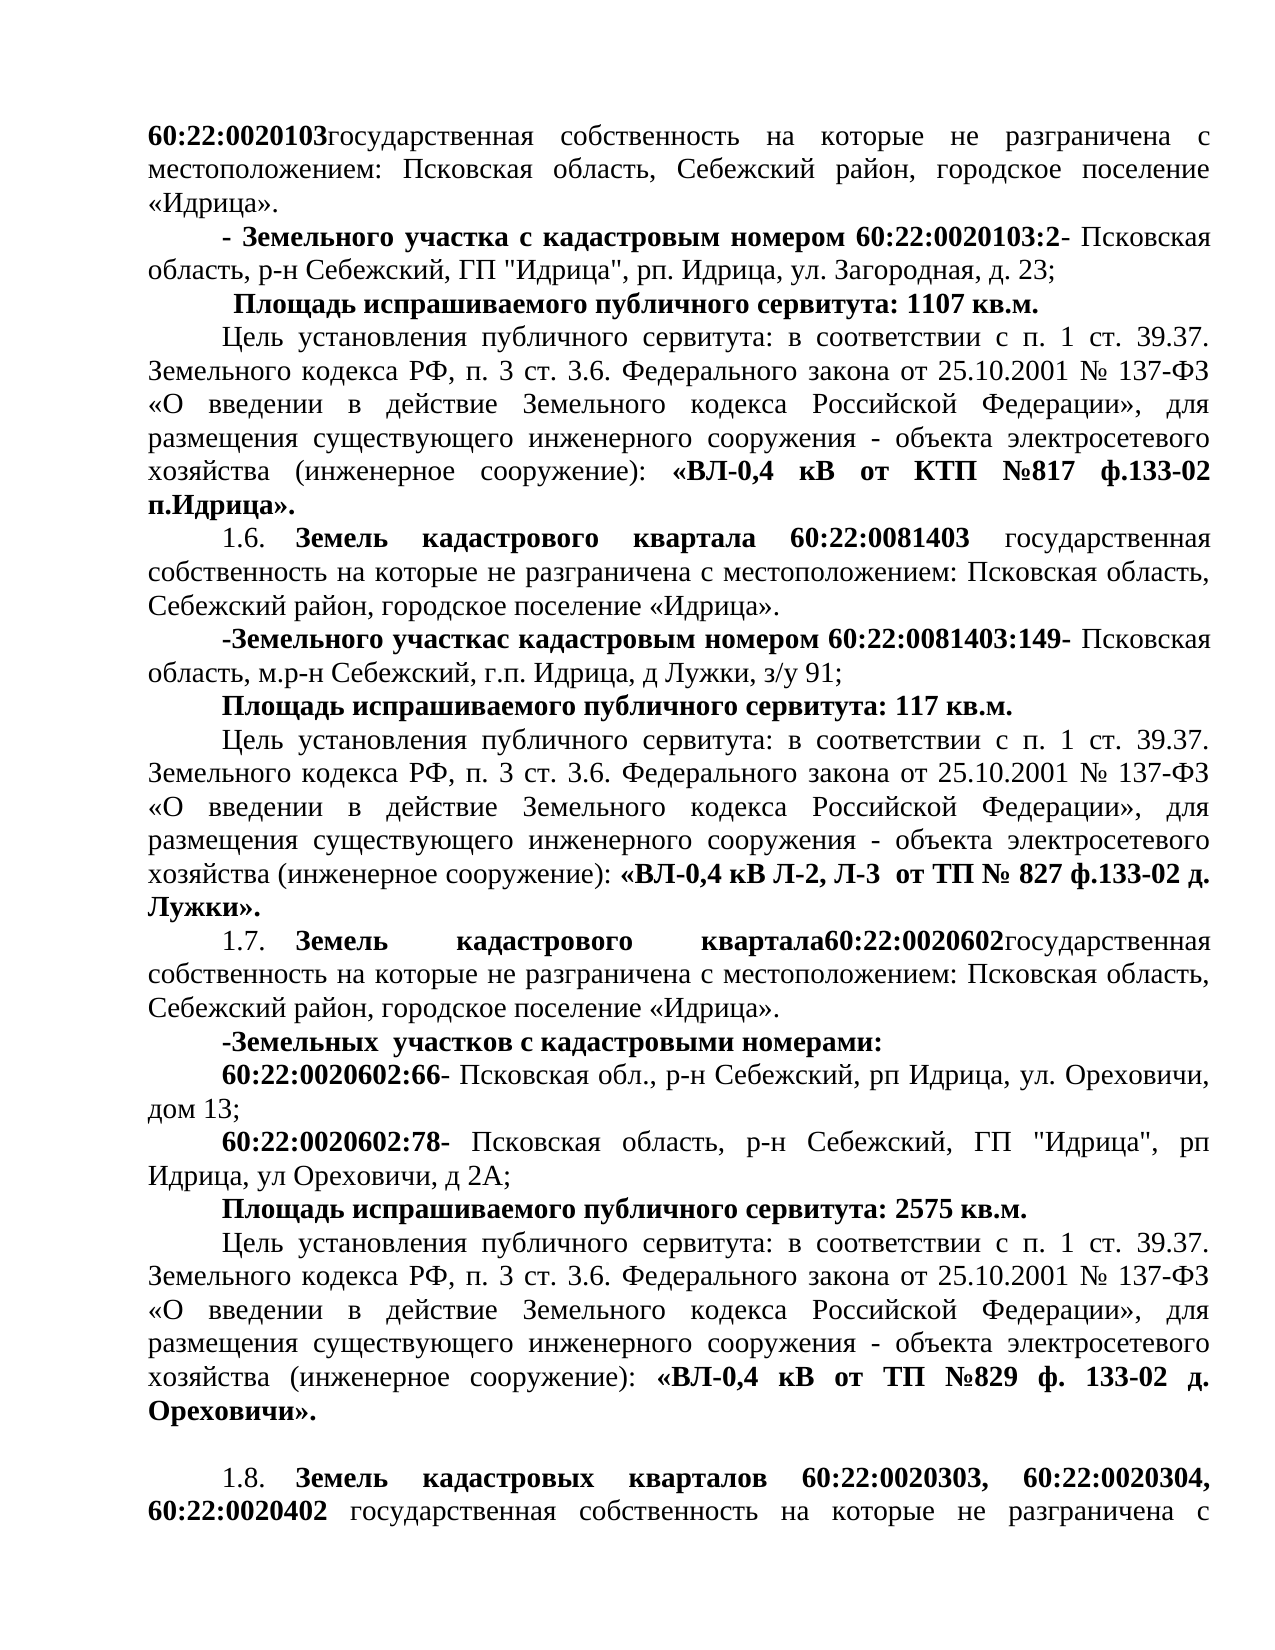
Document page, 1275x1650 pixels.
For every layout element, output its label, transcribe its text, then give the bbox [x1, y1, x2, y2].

text 60:22:0020602:66- Псковская обл., р-н Себежский, рп Идрица, ул. Ореховичи, дом 13; [148, 1057, 1211, 1124]
list Земель кадастрового квартала60:22:0020602государственная собственность на которые не разграничена с местоположением: Псковская область, Себежский район, городское поселение «Идрица». [148, 923, 1211, 1024]
text - Земельного участка с кадастровым номером 60:22:0020103:2- Псковская область, р-н Себежский, ГП "Идрица", рп. Идрица, ул. Загородная, д. 23; [148, 219, 1211, 286]
text Цель установления публичного сервитута: в соответствии с п. 1 ст. 39.37. Земельного кодекса РФ, п. 3 ст. 3.6. Федерального закона от 25.10.2001 № 137-ФЗ «О введении в действие Земельного кодекса Российской Федерации», для размещения существующего инженерного сооружения - объекта электросетевого хозяйства (инженерное сооружение): «ВЛ-0,4 кВ от ТП №829 ф. 133-02 д. Ореховичи». [148, 1225, 1211, 1426]
text Площадь испрашиваемого публичного сервитута: 117 кв.м. [148, 688, 1211, 722]
text -Земельного участкас кадастровым номером 60:22:0081403:149- Псковская область, м.р-н Себежский, г.п. Идрица, д Лужки, з/у 91; [148, 621, 1211, 688]
text Цель установления публичного сервитута: в соответствии с п. 1 ст. 39.37. Земельного кодекса РФ, п. 3 ст. 3.6. Федерального закона от 25.10.2001 № 137-ФЗ «О введении в действие Земельного кодекса Российской Федерации», для размещения существующего инженерного сооружения - объекта электросетевого хозяйства (инженерное сооружение): «ВЛ-0,4 кВ Л-2, Л-3 от ТП № 827 ф.133-02 д. Лужки». [148, 722, 1211, 923]
text Площадь испрашиваемого публичного сервитута: 2575 кв.м. [148, 1191, 1211, 1225]
text 60:22:0020602:78- Псковская область, р-н Себежский, ГП "Идрица", рп Идрица, ул Ореховичи, д 2А; [148, 1124, 1211, 1191]
text Площадь испрашиваемого публичного сервитута: 1107 кв.м. [148, 286, 1211, 319]
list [148, 118, 1211, 219]
list Земель кадастрового квартала 60:22:0081403 государственная собственность на которые не разграничена с местоположением: Псковская область, Себежский район, городское поселение «Идрица». [148, 521, 1211, 621]
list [148, 1460, 1211, 1527]
text -Земельных участков с кадастровыми номерами: [148, 1024, 1211, 1057]
text Цель установления публичного сервитута: в соответствии с п. 1 ст. 39.37. Земельного кодекса РФ, п. 3 ст. 3.6. Федерального закона от 25.10.2001 № 137-ФЗ «О введении в действие Земельного кодекса Российской Федерации», для размещения существующего инженерного сооружения - объекта электросетевого хозяйства (инженерное сооружение): «ВЛ-0,4 кВ от КТП №817 ф.133-02 п.Идрица». [148, 319, 1211, 521]
